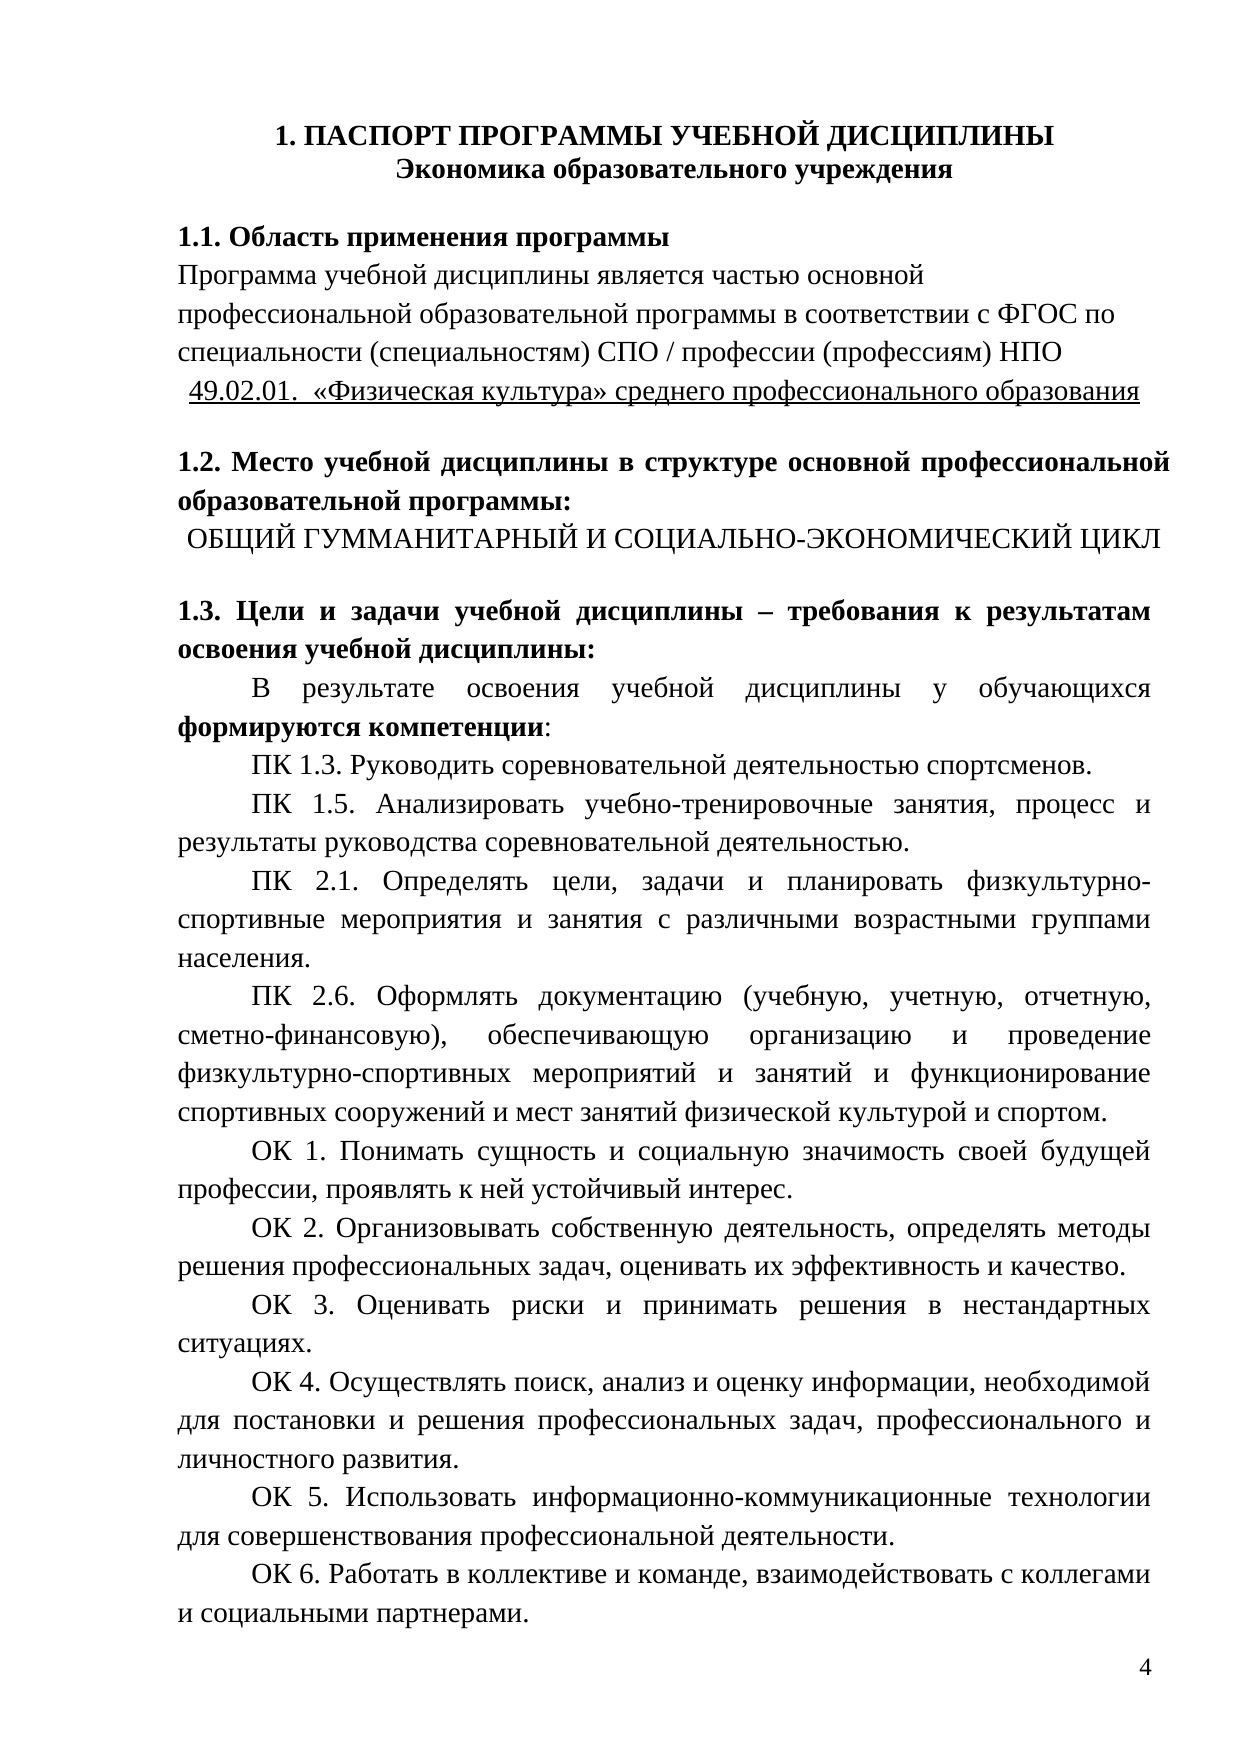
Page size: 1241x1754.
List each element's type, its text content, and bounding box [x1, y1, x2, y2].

text ОК 1. Понимать сущность и социальную значимость своей будущей профессии, проявлять к ней устойчивый интерес. [177, 1133, 1152, 1205]
text ПК 1.5. Анализировать учебно-тренировочные занятия, процесс и результаты руководства соревновательной деятельностью. [177, 786, 1152, 858]
text ОК 4. Осуществлять поиск, анализ и оценку информации, необходимой для постановки и решения профессиональных задач, профессионального и личностного развития. [177, 1364, 1152, 1474]
text ПК 2.6. Оформлять документацию (учебную, учетную, отчетную, сметно-финансовую), обеспечивающую организацию и проведение физкультурно-спортивных мероприятий и занятий и функционирование спортивных сооружений и мест занятий физической культурой и спортом. [177, 978, 1152, 1128]
text 1.3. Цели и задачи учебной дисциплины – требования к результатам освоения учебной дисциплины: [177, 593, 1152, 665]
text ПК 2.1. Определять цели, задачи и планировать физкультурно-спортивные мероприятия и занятия с различными возрастными группами населения. [177, 863, 1152, 973]
text ОК 3. Оценивать риски и принимать решения в нестандартных ситуациях. [177, 1287, 1152, 1359]
text 49.02.01. «Физическая культура» среднего профессионального образования [177, 373, 1152, 406]
text ОК 2. Организовывать собственную деятельность, определять методы решения профессиональных задач, оценивать их эффективность и качество. [177, 1210, 1152, 1282]
text ОК 5. Использовать информационно-коммуникационные технологии для совершенствования профессиональной деятельности. [177, 1479, 1152, 1552]
text Экономика образовательного учреждения [177, 152, 1171, 185]
text 1. паспорт ПРОГРАММЫ УЧЕБНОЙ ДИСЦИПЛИНЫ [177, 118, 1152, 152]
text ПК 1.3. Руководить соревновательной деятельностью спортсменов. [177, 747, 1152, 781]
text В результате освоения учебной дисциплины у обучающихся формируются компетенции: [177, 670, 1152, 742]
text ОК 6. Работать в коллективе и команде, взаимодействовать с коллегами и социальными партнерами. [177, 1557, 1152, 1629]
text Программа учебной дисциплины является частью основной профессиональной образовательной программы в соответствии с ФГОС по специальности (специальностям) СПО / профессии (профессиям) НПО [177, 257, 1152, 368]
text 1.2. Место учебной дисциплины в структуре основной профессиональной образовательной программы: [177, 444, 1171, 517]
text ОБЩИЙ ГУММАНИТАРНЫЙ И СОЦИАЛЬНО-ЭКОНОМИЧЕСКИЙ ЦИКЛ [177, 522, 1171, 555]
text 1.1. Область применения программы [177, 219, 1171, 252]
